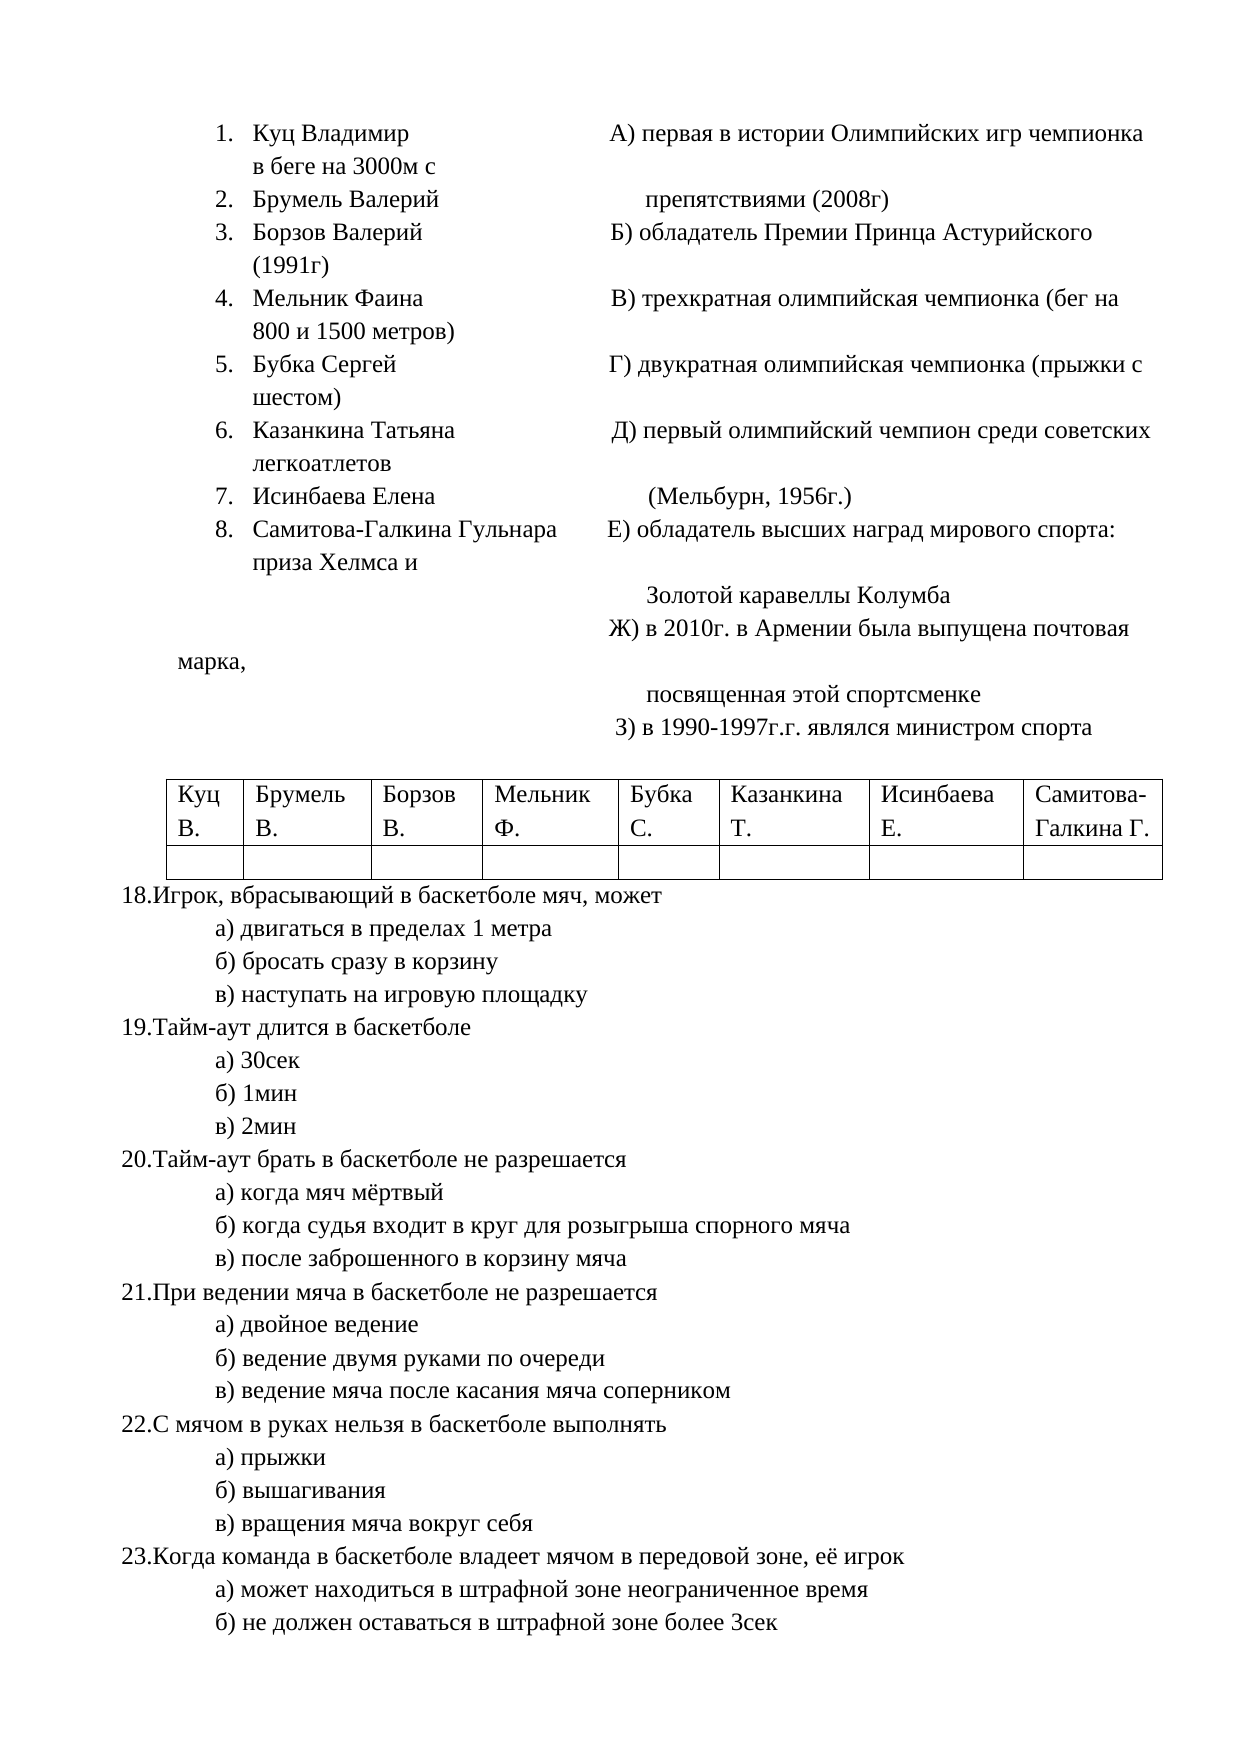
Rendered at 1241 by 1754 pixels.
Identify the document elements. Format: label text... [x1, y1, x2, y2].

table_header Куц В. [167, 780, 243, 845]
table_cell [167, 846, 243, 879]
list Куц Владимир А) первая в истории Олимпийских игр чемпионка в беге на 3000м с [215, 118, 1152, 180]
list Исинбаева Елена (Мельбурн, 1956г.) [215, 481, 1152, 510]
table_cell [372, 846, 482, 879]
text Золотой каравеллы Колумба [177, 580, 1152, 609]
text в) 2мин [121, 1111, 1152, 1140]
table_header Исинбаева Е. [870, 780, 1023, 845]
text 18.Игрок, вбрасывающий в баскетболе мяч, может [121, 880, 1152, 909]
text З) в 1990-1997г.г. являлся министром спорта [177, 712, 1152, 741]
table_header Брумель В. [244, 780, 371, 845]
list Брумель Валерий препятствиями (2008г) [215, 184, 1152, 213]
list Казанкина Татьяна Д) первый олимпийский чемпион среди советских легкоатлетов [215, 415, 1152, 477]
list Бубка Сергей Г) двукратная олимпийская чемпионка (прыжки с шестом) [215, 349, 1152, 411]
text 21.При ведении мяча в баскетболе не разрешается [121, 1277, 1152, 1305]
text б) 1мин [121, 1078, 1152, 1107]
text посвященная этой спортсменке [177, 679, 1152, 708]
text 19.Тайм-аут длится в баскетболе [121, 1012, 1152, 1041]
text а) может находиться в штрафной зоне неограниченное время [121, 1574, 1152, 1602]
text а) 30сек [121, 1045, 1152, 1074]
text б) бросать сразу в корзину [121, 946, 1152, 975]
text б) когда судья входит в круг для розыгрыша спорного мяча [121, 1211, 1152, 1239]
text а) прыжки [121, 1442, 1152, 1470]
table_header Борзов В. [372, 780, 482, 845]
list Борзов Валерий Б) обладатель Премии Принца Астурийского (1991г) [215, 217, 1152, 279]
table_header Мельник Ф. [483, 780, 618, 845]
table_cell [483, 846, 618, 879]
list Самитова-Галкина Гульнара Е) обладатель высших наград мирового спорта: приза Хелмса и [215, 514, 1152, 576]
table_cell [244, 846, 371, 879]
table_header Бубка С. [619, 780, 719, 845]
text а) когда мяч мёртвый [121, 1177, 1152, 1206]
table_header Казанкина Т. [720, 780, 869, 845]
text в) после заброшенного в корзину мяча [121, 1243, 1152, 1272]
text 20.Тайм-аут брать в баскетболе не разрешается [121, 1144, 1152, 1173]
text б) не должен оставаться в штрафной зоне более 3сек [121, 1607, 1152, 1636]
table_cell [619, 846, 719, 879]
text а) двигаться в пределах [121, 913, 1152, 942]
table_cell [1024, 846, 1162, 879]
text 22.С мячом в руках нельзя в баскетболе выполнять [121, 1409, 1152, 1437]
list Мельник Фаина В) трехкратная олимпийская чемпионка (бег на 800 и ) [215, 283, 1152, 345]
text б) вышагивания [121, 1475, 1152, 1503]
table_cell [720, 846, 869, 879]
text Ж) в 2010г. в Армении была выпущена почтовая марка, [177, 613, 1152, 675]
table_cell [870, 846, 1023, 879]
text в) наступать на игровую площадку [121, 979, 1152, 1008]
text в) ведение мяча после касания мяча соперником [121, 1376, 1152, 1404]
table_header Самитова-Галкина Г. [1024, 780, 1162, 845]
text 23.Когда команда в баскетболе владеет мячом в передовой зоне, её игрок [121, 1541, 1152, 1569]
text б) ведение двумя руками по очереди [121, 1343, 1152, 1371]
text а) двойное ведение [121, 1309, 1152, 1338]
text в) вращения мяча вокруг себя [121, 1508, 1152, 1536]
